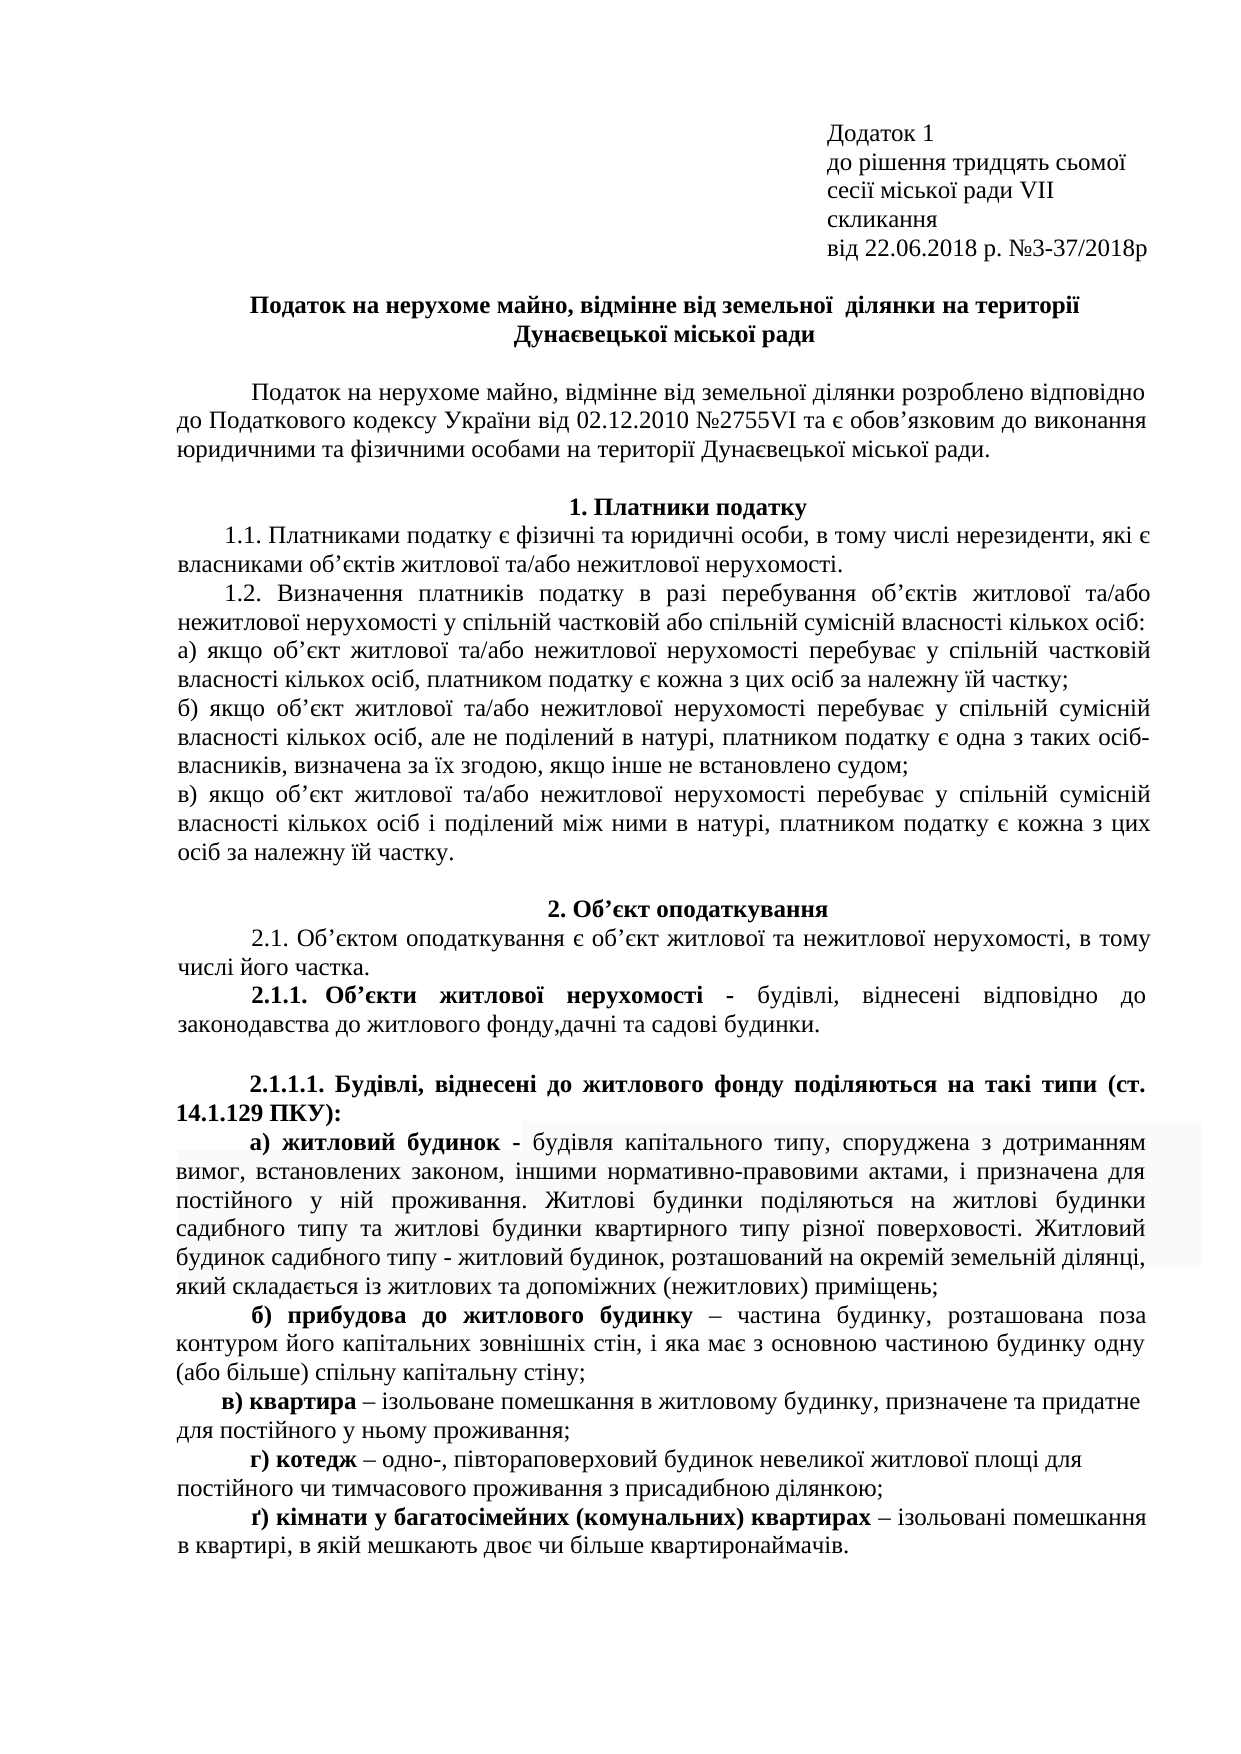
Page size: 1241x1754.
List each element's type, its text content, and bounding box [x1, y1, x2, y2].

text 1. Платники податку [177, 492, 1152, 521]
text 1.1. Платниками податку є фізичні та юридичні особи, в тому числі нерезиденти, які є власниками об’єктів житлової та/або нежитлової нерухомості. [177, 521, 1152, 578]
text від 22.06.2018 р. №3-37/2018р [827, 233, 1152, 262]
text 2.1.1.1. Будівлі, віднесені до житлового фонду поділяються на такі типи (ст. 14.1.129 ПКУ): [176, 1069, 1147, 1127]
text для постійного у ньому проживання; [177, 1415, 1147, 1444]
text в) якщо об’єкт житлової та/або нежитлової нерухомості перебуває у спільній сумісній власності кількох осіб і поділений між ними в натурі, платником податку є кожна з цих осіб за належну їй частку. [177, 779, 1152, 866]
text до рішення тридцять сьомої сесії міської ради VІІ скликання [827, 147, 1152, 233]
text Податок на нерухоме майно, відмінне від земельної ділянки розроблено відповідно до Податкового кодексу України від 02.12.2010 №2755VI та є обов’язковим до виконання юридичними та фізичними особами на території Дунаєвецької міської ради. [177, 377, 1147, 463]
text Додаток 1 [827, 118, 1152, 147]
text постійного чи тимчасового проживання з присадибною ділянкою; [177, 1473, 1147, 1502]
text 2.1. Об’єктом оподаткування є об’єкт житлової та нежитлової нерухомості, в тому числі його частка. [177, 923, 1152, 981]
text ґ) кімнати у багатосімейних (комунальних) квартирах – ізольовані помешкання в квартирі, в якій мешкають двоє чи більше квартиронаймачів. [177, 1502, 1147, 1559]
text б) прибудова до житлового будинку – частина будинку, розташована поза контуром його капітальних зовнішніх стін, і яка має з основною частиною будинку одну (або більше) спільну капітальну стіну; [176, 1300, 1147, 1386]
list Об’єкти житлової нерухомості - будівлі, віднесені відповідно до законодавства до житлового фонду,дачні та садові будинки. [177, 981, 1147, 1038]
text а) житловий будинок - будівля капітального типу, споруджена з дотриманням вимог, встановлених законом, іншими нормативно-правовими актами, і призначена для постійного у ній проживання. Житлові будинки поділяються на житлові будинки садибного типу та житлові будинки квартирного типу різної поверховості. Житловий будинок садибного типу - житловий будинок, розташований на окремій земельній ділянці, який складається із житлових та допоміжних (нежитлових) приміщень; [176, 1127, 1147, 1300]
text г) котедж – одно-, півтораповерховий будинок невеликої житлової площі для [177, 1444, 1147, 1473]
text б) якщо об’єкт житлової та/або нежитлової нерухомості перебуває у спільній сумісній власності кількох осіб, але не поділений в натурі, платником податку є одна з таких осіб-власників, визначена за їх згодою, якщо інше не встановлено судом; [177, 693, 1152, 779]
text 2. Об’єкт оподаткування [177, 894, 1152, 923]
text 1.2. Визначення платників податку в разі перебування об’єктів житлової та/або нежитлової нерухомості у спільній частковій або спільній сумісній власності кількох осіб: [177, 578, 1152, 636]
text в) квартира – ізольоване помешкання в житловому будинку, призначене та придатне [177, 1386, 1147, 1415]
text а) якщо об’єкт житлової та/або нежитлової нерухомості перебуває у спільній частковій власності кількох осіб, платником податку є кожна з цих осіб за належну їй частку; [177, 636, 1152, 693]
text Податок на нерухоме майно, відмінне від земельної ділянки на території Дунаєвецької міської ради [177, 291, 1152, 348]
